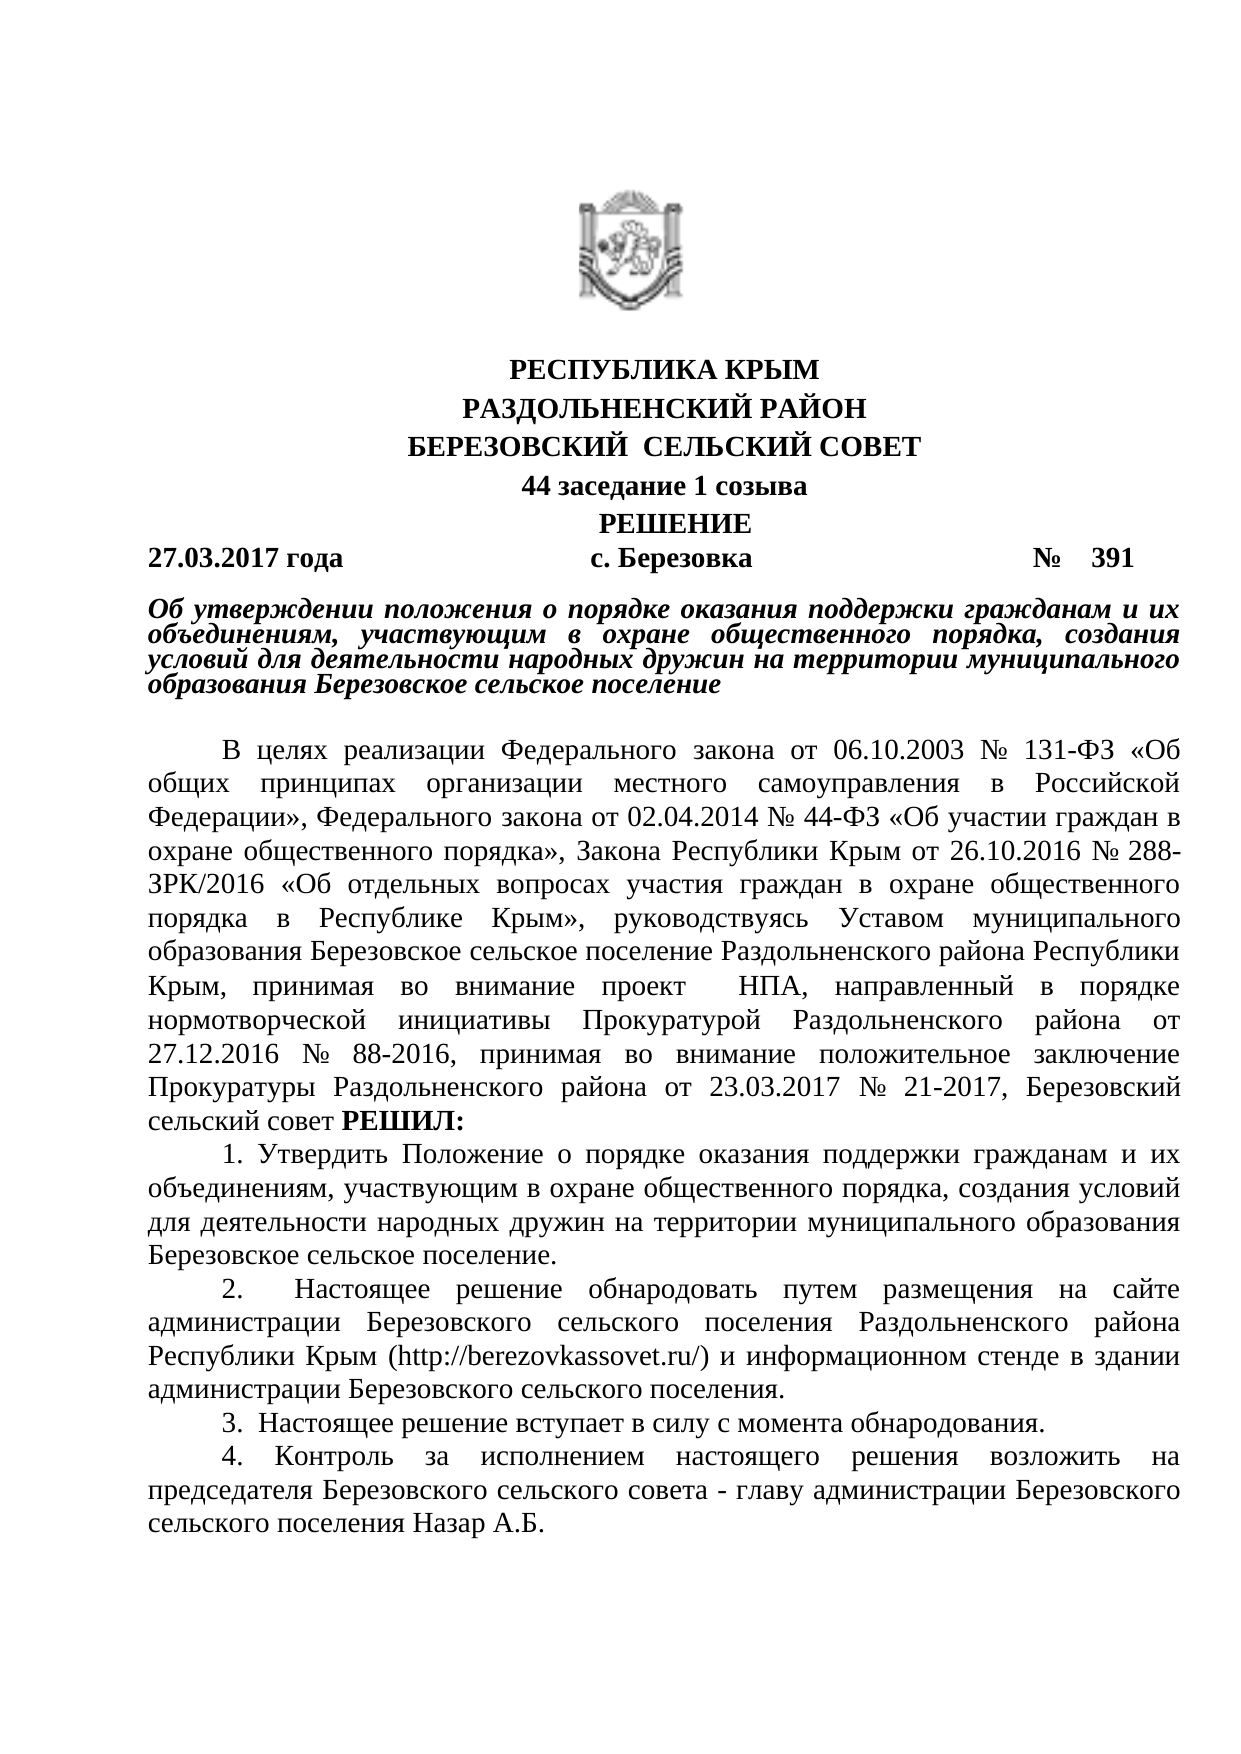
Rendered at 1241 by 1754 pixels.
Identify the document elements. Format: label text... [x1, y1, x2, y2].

text 4. Контроль за исполнением настоящего решения возложить на председателя Березовского сельского совета - главу администрации Березовского сельского поселения Назар А.Б. [148, 1438, 1181, 1539]
text БЕРЕЗОВСКИЙ СЕЛЬСКИЙ СОВЕТ [148, 429, 1181, 463]
text 2. Настоящее решение обнародовать путем размещения на сайте администрации Березовского сельского поселения Раздольненского района Республики Крым (http://berezovkassovet.ru/) и информационном стенде в здании администрации Березовского сельского поселения. [148, 1271, 1181, 1405]
text 3. Настоящее решение вступает в силу с момента обнародования. [148, 1405, 1181, 1438]
text 44 заседание 1 созыва [148, 468, 1181, 501]
text В целях реализации Федерального закона от 06.10.2003 № 131-ФЗ «Об общих принципах организации местного самоуправления в Российской Федерации», Федерального закона от 02.04.2014 № 44-ФЗ «Об участии граждан в охране общественного порядка», Закона Республики Крым от 26.10.2016 № 288-ЗРК/2016 «Об отдельных вопросах участия граждан в охране общественного порядка в Республике Крым», руководствуясь Уставом муниципального образования Березовское сельское поселение Раздольненского района Республики Крым, принимая во внимание проект НПА, направленный в порядке нормотворческой инициативы Прокуратурой Раздольненского района от 27.12.2016 № 88-2016, принимая во внимание положительное заключение Прокуратуры Раздольненского района от 23.03.2017 № 21-2017, Березовский сельский совет РЕШИЛ: [148, 732, 1181, 1137]
text РЕШЕНИЕ [148, 506, 1181, 540]
title Об утверждении положения о порядке оказания поддержки гражданам и их объединениям, участвующим в охране общественного порядка, создания условий для деятельности народных дружин на территории муниципального образования Березовское сельское поселение [148, 598, 1181, 698]
text 1. Утвердить Положение о порядке оказания поддержки гражданам и их объединениям, участвующим в охране общественного порядка, создания условий для деятельности народных дружин на территории муниципального образования Березовское сельское поселение. [148, 1137, 1181, 1271]
text 27.03.2017 года с. Березовка № 391 [148, 540, 1181, 573]
text РЕСПУБЛИКА КРЫМ РАЗДОЛЬНЕНСКИЙ РАЙОН [148, 352, 1181, 424]
